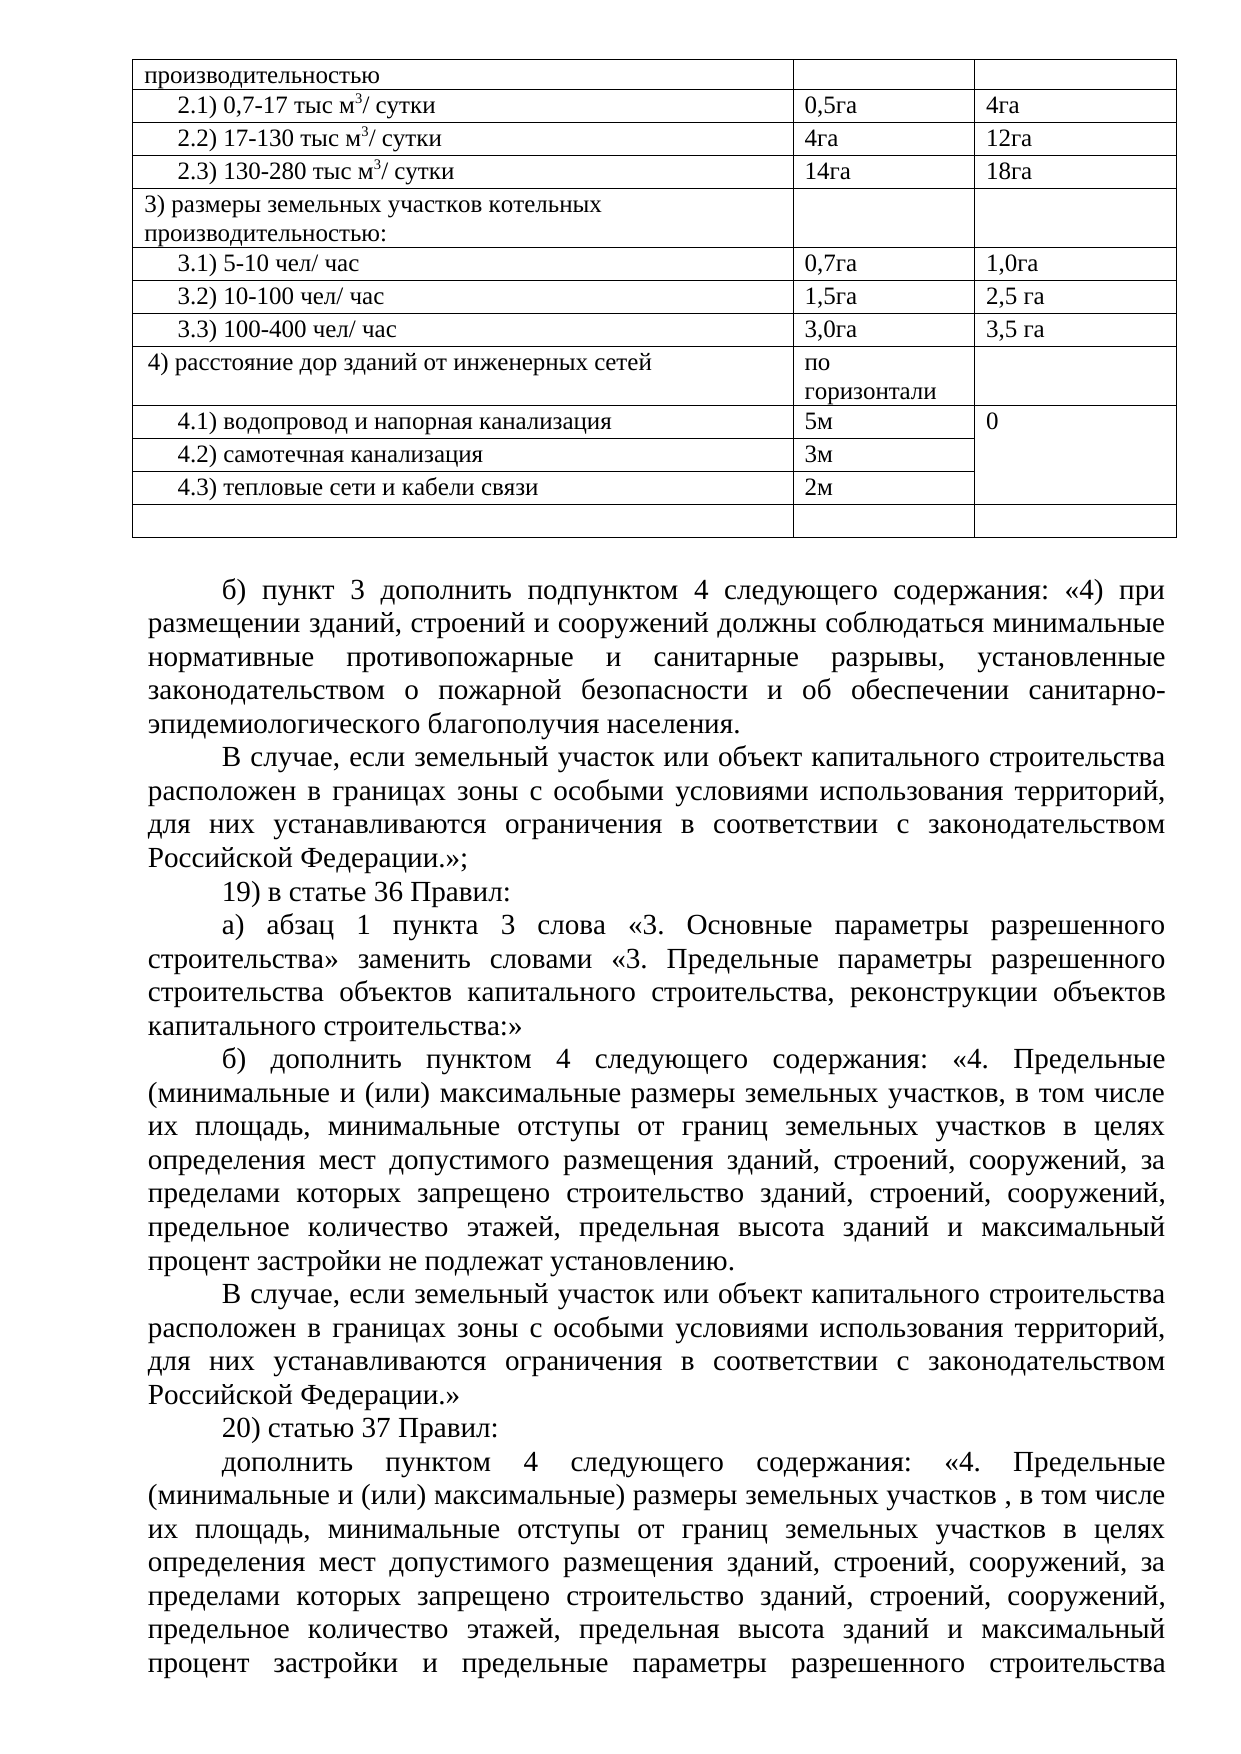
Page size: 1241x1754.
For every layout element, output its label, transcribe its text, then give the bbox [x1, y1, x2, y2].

table_cell [794, 60, 974, 89]
text а) абзац 1 пункта 3 слова «3. Основные параметры разрешенного строительства» заменить словами «3. Предельные параметры разрешенного строительства объектов капитального строительства, реконструкции объектов капитального строительства:» [148, 907, 1166, 1041]
table_cell 3.1) 5-10 чел/ час [133, 248, 793, 280]
text В случае, если земельный участок или объект капитального строительства расположен в границах зоны с особыми условиями использования территорий, для них устанавливаются ограничения в соответствии с законодательством Российской Федерации.»; [148, 739, 1166, 874]
table_cell 2.3) 130-280 тыс м3/ сутки [133, 156, 793, 188]
table_cell 14га [794, 156, 974, 188]
table_cell 4.3) тепловые сети и кабели связи [133, 472, 793, 504]
table_cell 2,5 га [975, 281, 1176, 313]
table_cell 18га [975, 156, 1176, 188]
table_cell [133, 60, 793, 89]
text 20) статью 37 Правил: [148, 1410, 1166, 1444]
table_cell 4.2) самотечная канализация [133, 439, 793, 471]
table_cell 5м [794, 406, 974, 438]
table_cell по горизонтали [794, 347, 974, 405]
table_cell 4га [794, 123, 974, 155]
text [148, 1444, 1166, 1679]
text б) пункт 3 дополнить подпунктом 4 следующего содержания: «4) при размещении зданий, строений и сооружений должны соблюдаться минимальные нормативные противопожарные и санитарные разрывы, установленные законодательством о пожарной безопасности и об обеспечении санитарно-эпидемиологического благополучия населения. [148, 572, 1166, 739]
table_cell 4га [975, 90, 1176, 122]
table_cell 2м [794, 472, 974, 504]
text б) дополнить пунктом 4 следующего содержания: «4. Предельные (минимальные и (или) максимальные размеры земельных участков, в том числе их площадь, минимальные отступы от границ земельных участков в целях определения мест допустимого размещения зданий, строений, сооружений, за пределами которых запрещено строительство зданий, строений, сооружений, предельное количество этажей, предельная высота зданий и максимальный процент застройки не подлежат установлению. [148, 1041, 1166, 1276]
table_cell [794, 189, 974, 247]
table_cell [794, 505, 974, 537]
table_cell [975, 347, 1176, 405]
table_cell 1,0га [975, 248, 1176, 280]
table_cell 2.1) 0,7-17 тыс м3/ сутки [133, 90, 793, 122]
table_cell 3) размеры земельных участков котельных производительностью: [133, 189, 793, 247]
table_cell 2.2) 17-130 тыс м3/ сутки [133, 123, 793, 155]
table_cell 0,7га [794, 248, 974, 280]
table_cell 3.3) 100-400 чел/ час [133, 314, 793, 346]
table_cell 0,5га [794, 90, 974, 122]
text 19) в статье 36 Правил: [148, 874, 1166, 907]
table_cell [975, 189, 1176, 247]
table_cell 1,5га [794, 281, 974, 313]
table_cell 4) расстояние дор зданий от инженерных сетей [133, 347, 793, 405]
table_cell 0 [975, 406, 1176, 504]
table_cell 4.1) водопровод и напорная канализация [133, 406, 793, 438]
table_cell 12га [975, 123, 1176, 155]
table_cell [975, 60, 1176, 89]
table_cell 3,5 га [975, 314, 1176, 346]
table_cell [975, 505, 1176, 537]
table_cell 3,0га [794, 314, 974, 346]
table_cell 3.2) 10-100 чел/ час [133, 281, 793, 313]
text В случае, если земельный участок или объект капитального строительства расположен в границах зоны с особыми условиями использования территорий, для них устанавливаются ограничения в соответствии с законодательством Российской Федерации.» [148, 1276, 1166, 1410]
table_cell [133, 505, 793, 537]
table_cell 3м [794, 439, 974, 471]
